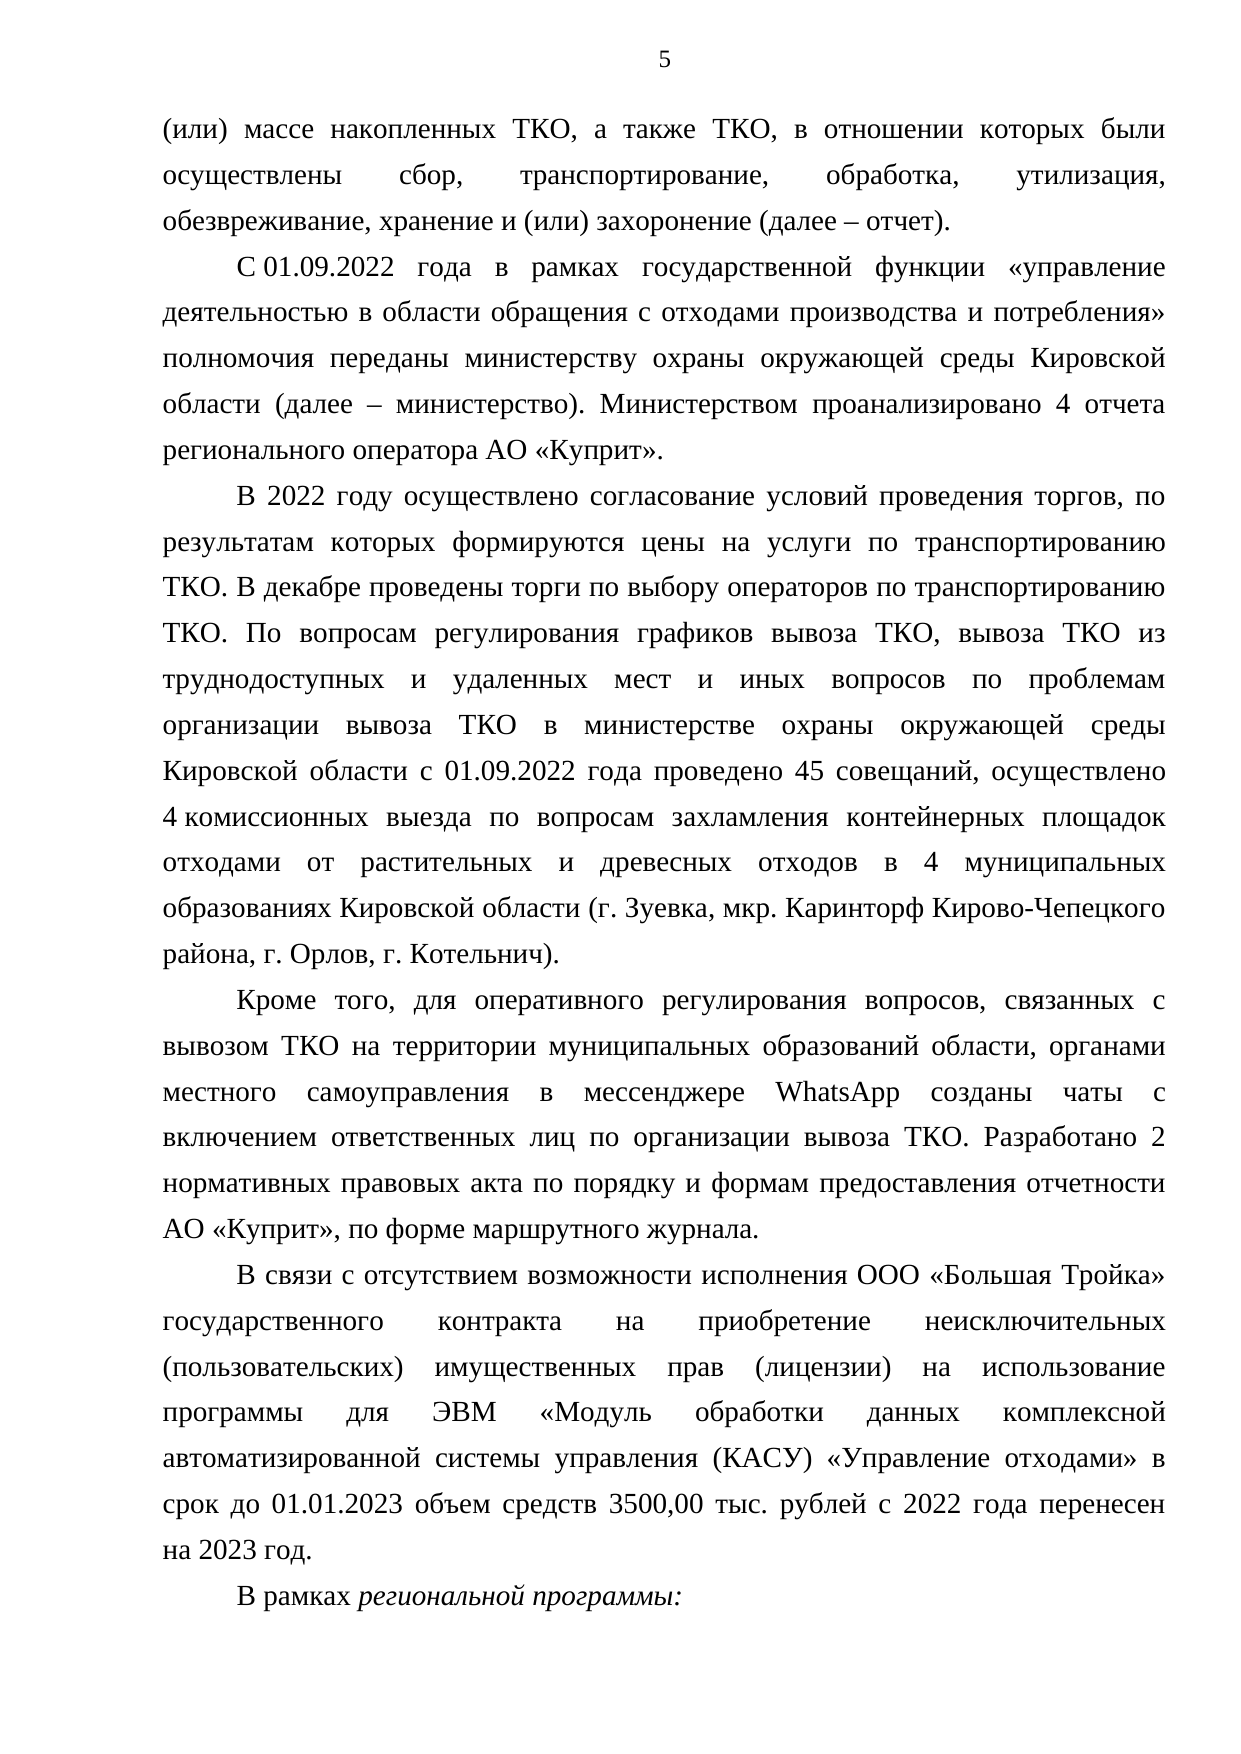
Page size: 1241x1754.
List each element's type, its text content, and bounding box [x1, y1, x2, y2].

text В связи с отсутствием возможности исполнения ООО «Большая Тройка» государственного контракта на приобретение неисключительных (пользовательских) имущественных прав (лицензии) на использование программы для ЭВМ «Модуль обработки данных комплексной автоматизированной системы управления (КАСУ) «Управление отходами» в срок до 01.01.2023 объем средств 3500,00 тыс. рублей с 2022 года перенесен на 2023 год. [162, 1248, 1167, 1568]
text Кроме того, для оперативного регулирования вопросов, связанных с вывозом ТКО на территории муниципальных образований области, органами местного самоуправления в мессенджере WhatsApp созданы чаты с включением ответственных лиц по организации вывоза ТКО. Разработано 2 нормативных правовых акта по порядку и формам предоставления отчетности АО «Куприт», по форме маршрутного журнала. [162, 973, 1167, 1248]
text В 2022 году осуществлено согласование условий проведения торгов, по результатам которых формируются цены на услуги по транспортированию ТКО. В декабре проведены торги по выбору операторов по транспортированию ТКО. По вопросам регулирования графиков вывоза ТКО, вывоза ТКО из труднодоступных и удаленных мест и иных вопросов по проблемам организации вывоза ТКО в министерстве охраны окружающей среды Кировской области с 01.09.2022 года проведено 45 совещаний, осуществлено 4 комиссионных выезда по вопросам захламления контейнерных площадок отходами от растительных и древесных отходов в 4 муниципальных образованиях Кировской области (г. Зуевка, мкр. Каринторф Кирово-Чепецкого района, г. Орлов, г. Котельнич). [162, 468, 1167, 973]
text В рамках региональной программы: [162, 1568, 1167, 1614]
text С 01.09.2022 года в рамках государственной функции «управление деятельностью в области обращения с отходами производства и потребления» полномочия переданы министерству охраны окружающей среды Кировской области (далее – министерство). Министерством проанализировано 4 отчета регионального оператора АО «Куприт». [162, 239, 1167, 468]
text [162, 102, 1167, 239]
